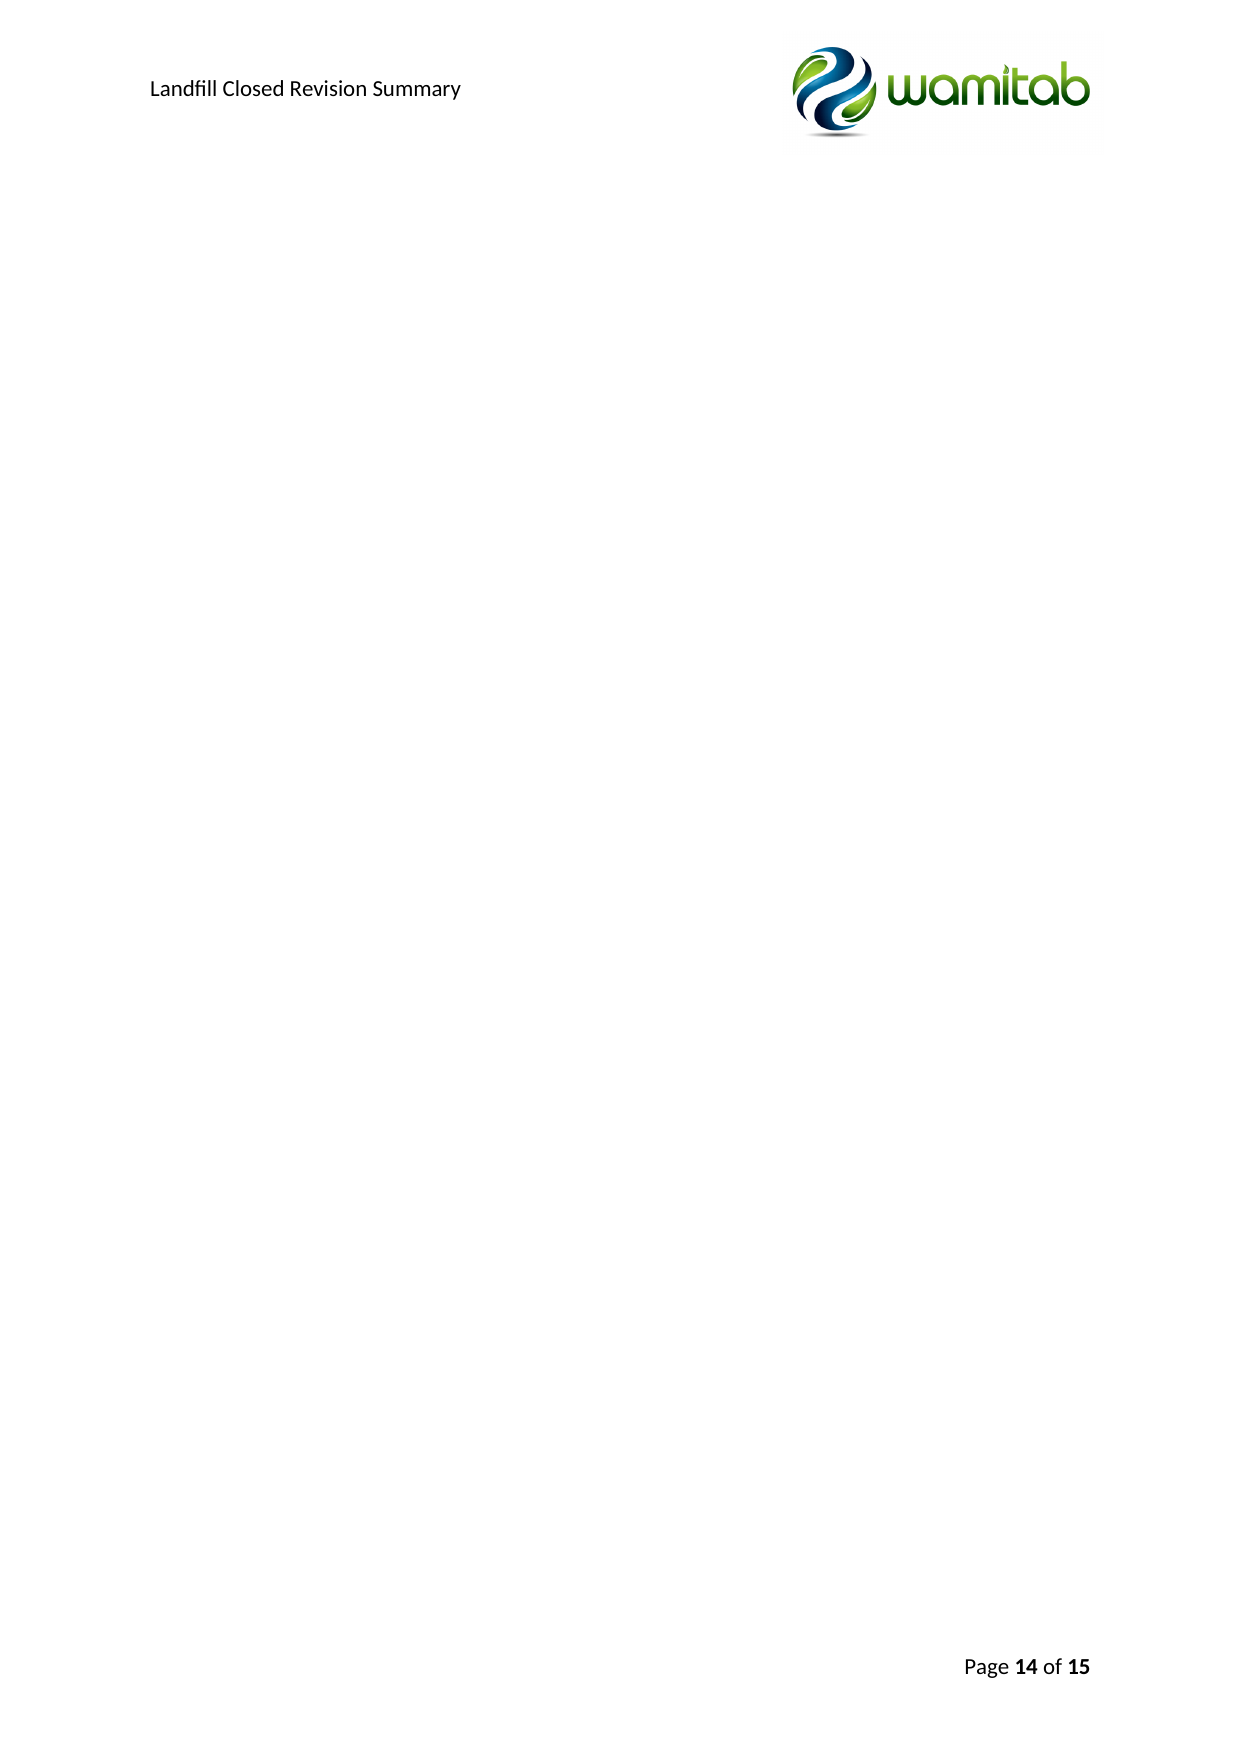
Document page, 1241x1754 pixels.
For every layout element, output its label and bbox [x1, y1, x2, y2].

picture [781, 31, 1104, 155]
